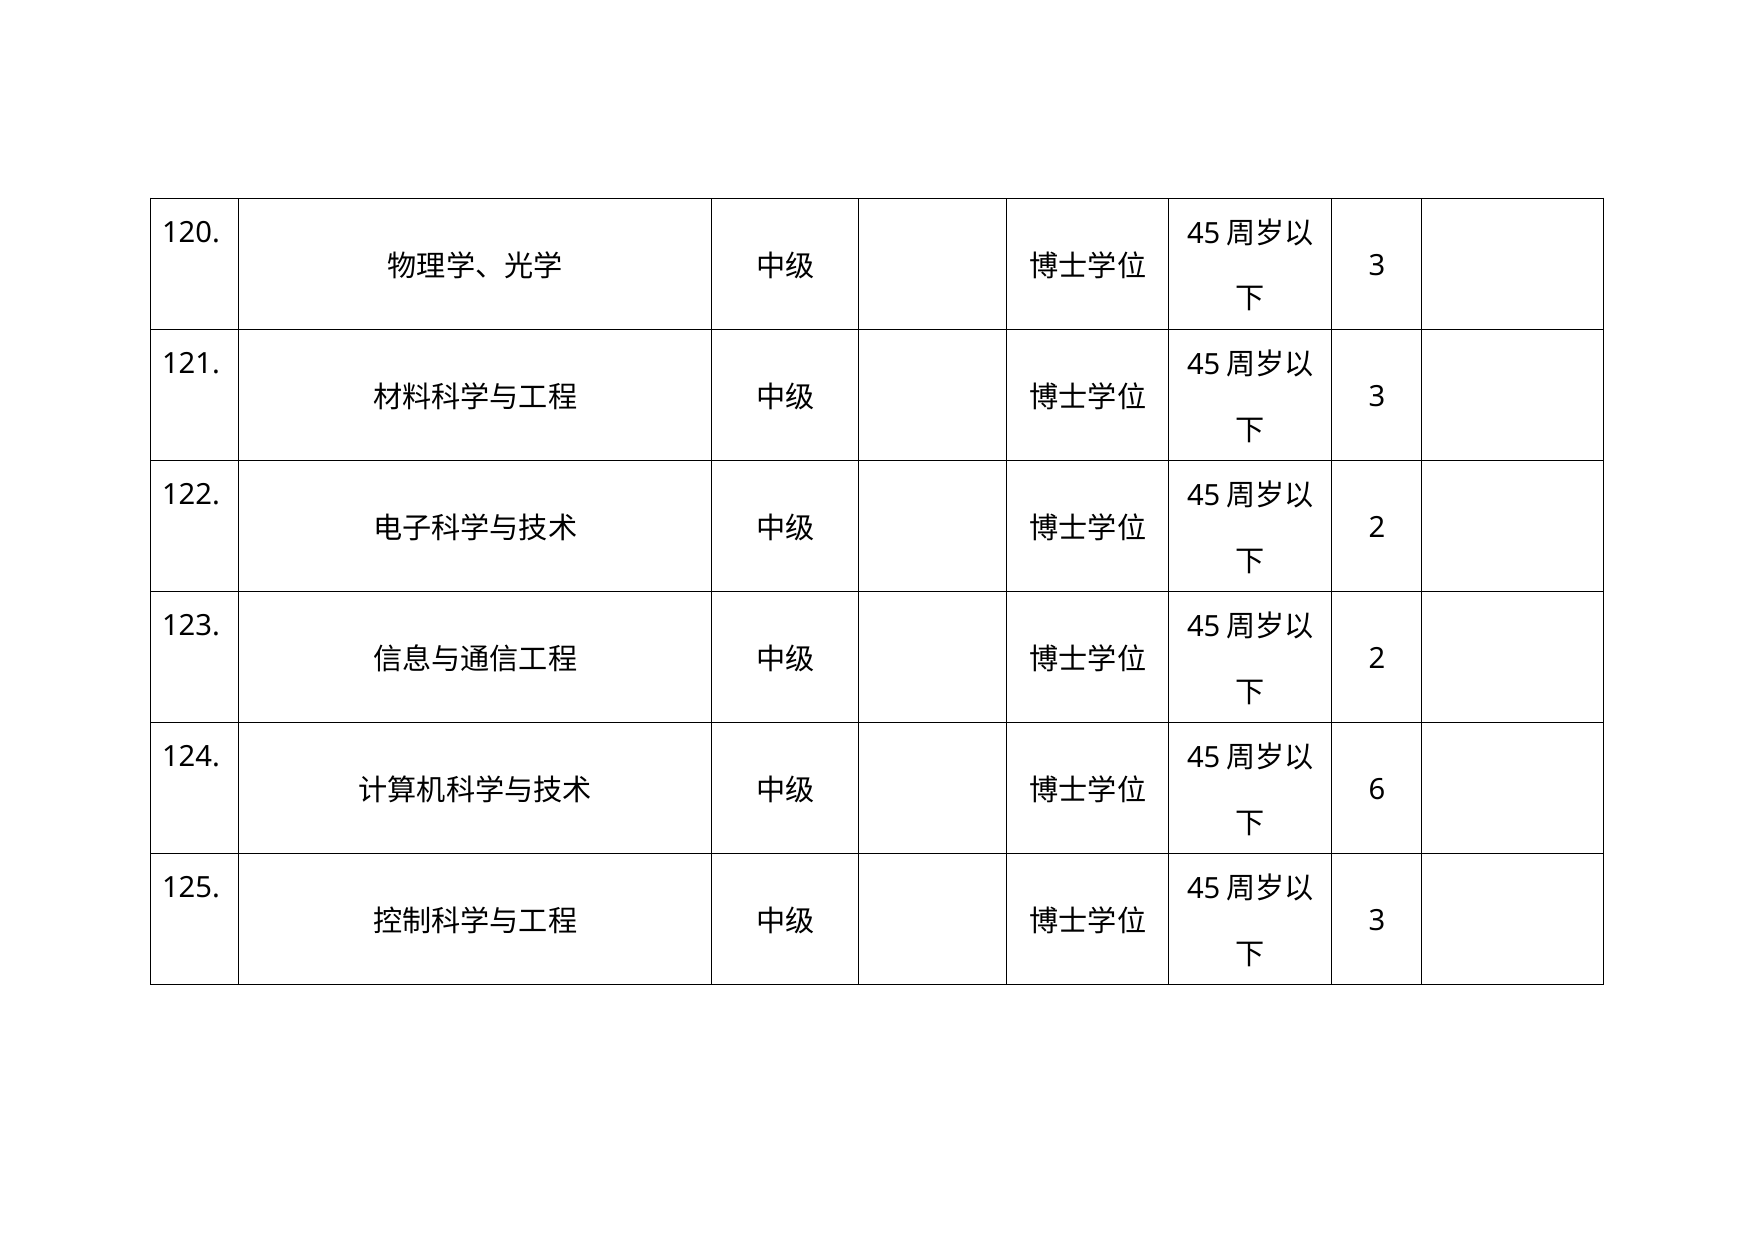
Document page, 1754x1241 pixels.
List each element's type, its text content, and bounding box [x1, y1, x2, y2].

table_cell 3 [1332, 199, 1421, 329]
table_cell 中级 [712, 330, 858, 460]
table_cell [151, 723, 238, 853]
table_cell [1422, 723, 1603, 853]
table_cell 45周岁以下 [1169, 592, 1331, 722]
table_cell [1422, 592, 1603, 722]
table_cell [1422, 330, 1603, 460]
table_cell 6 [1332, 723, 1421, 853]
table_cell 博士学位 [1007, 199, 1168, 329]
table_cell [1422, 461, 1603, 591]
table_cell [859, 723, 1006, 853]
table_cell 材料科学与工程 [239, 330, 711, 460]
table_cell 物理学、光学 [239, 199, 711, 329]
table_cell [151, 854, 238, 984]
table_cell 中级 [712, 592, 858, 722]
table_cell [859, 330, 1006, 460]
table_cell 博士学位 [1007, 854, 1168, 984]
table_cell 中级 [712, 723, 858, 853]
table_cell [859, 199, 1006, 329]
table_cell 博士学位 [1007, 723, 1168, 853]
table_cell 信息与通信工程 [239, 592, 711, 722]
table_cell 电子科学与技术 [239, 461, 711, 591]
table_cell 3 [1332, 330, 1421, 460]
table_cell [859, 854, 1006, 984]
table_cell 博士学位 [1007, 461, 1168, 591]
table_cell 博士学位 [1007, 330, 1168, 460]
table_cell 3 [1332, 854, 1421, 984]
table_cell 45周岁以下 [1169, 461, 1331, 591]
table_cell [151, 461, 238, 591]
table_cell 2 [1332, 592, 1421, 722]
table_cell 45周岁以下 [1169, 723, 1331, 853]
table_cell [1422, 199, 1603, 329]
table_cell 中级 [712, 199, 858, 329]
table_cell 45周岁以下 [1169, 854, 1331, 984]
table_cell 45周岁以下 [1169, 199, 1331, 329]
table_cell 博士学位 [1007, 592, 1168, 722]
table_cell 45周岁以下 [1169, 330, 1331, 460]
table_cell [1422, 854, 1603, 984]
table_cell [151, 592, 238, 722]
table_cell [151, 330, 238, 460]
table_cell 计算机科学与技术 [239, 723, 711, 853]
table_cell [859, 461, 1006, 591]
table_cell 控制科学与工程 [239, 854, 711, 984]
table_cell [151, 199, 238, 329]
table_cell 中级 [712, 854, 858, 984]
table_cell [859, 592, 1006, 722]
table_cell 2 [1332, 461, 1421, 591]
table_cell 中级 [712, 461, 858, 591]
